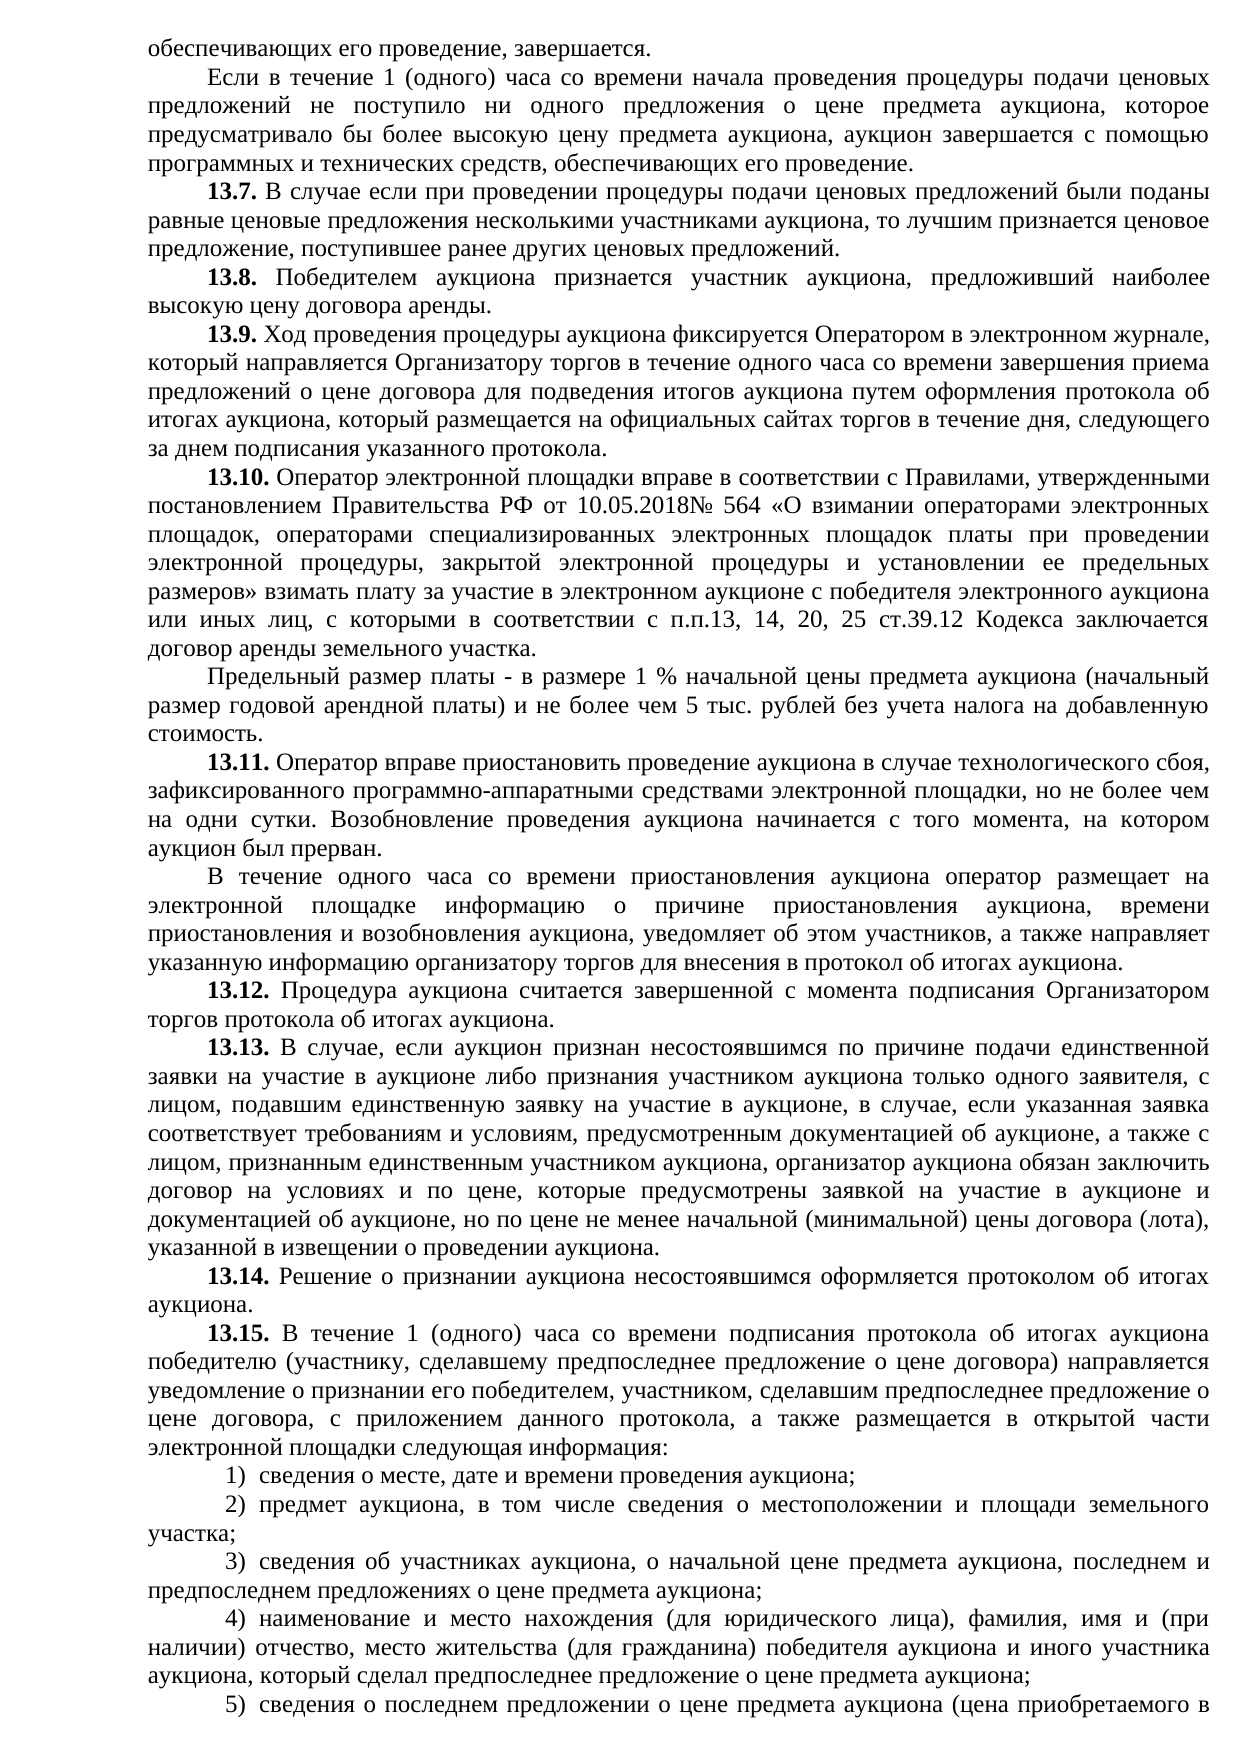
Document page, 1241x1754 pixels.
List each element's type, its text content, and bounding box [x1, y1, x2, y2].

text 13.13. В случае, если аукцион признан несостоявшимся по причине подачи единственной заявки на участие в аукционе либо признания участником аукциона только одного заявителя, с лицом, подавшим единственную заявку на участие в аукционе, в случае, если указанная заявка соответствует требованиям и условиям, предусмотренным документацией об аукционе, а также с лицом, признанным единственным участником аукциона, организатор аукциона обязан заключить договор на условиях и по цене, которые предусмотрены заявкой на участие в аукционе и документацией об аукционе, но по цене не менее начальной (минимальной) цены договора (лота), указанной в извещении о проведении аукциона. [148, 1033, 1211, 1261]
text 13.7. В случае если при проведении процедуры подачи ценовых предложений были поданы равные ценовые предложения несколькими участниками аукциона, то лучшим признается ценовое предложение, поступившее ранее других ценовых предложений. [148, 177, 1211, 262]
list сведения об участниках аукциона, о начальной цене предмета аукциона, последнем и предпоследнем предложениях о цене предмета аукциона; [148, 1547, 1211, 1604]
text В течение одного часа со времени приостановления аукциона оператор размещает на электронной площадке информацию о причине приостановления аукциона, времени приостановления и возобновления аукциона, уведомляет об этом участников, а также направляет указанную информацию организатору торгов для внесения в протокол об итогах аукциона. [148, 862, 1211, 976]
list предмет аукциона, в том числе сведения о местоположении и площади земельного участка; [148, 1490, 1211, 1547]
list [148, 1689, 1211, 1718]
text 13.11. Оператор вправе приостановить проведение аукциона в случае технологического сбоя, зафиксированного программно-аппаратными средствами электронной площадки, но не более чем на одни сутки. Возобновление проведения аукциона начинается с того момента, на котором аукцион был прерван. [148, 748, 1211, 862]
list наименование и место нахождения (для юридического лица), фамилия, имя и (при наличии) отчество, место жительства (для гражданина) победителя аукциона и иного участника аукциона, который сделал предпоследнее предложение о цене предмета аукциона; [148, 1604, 1211, 1689]
list сведения о месте, дате и времени проведения аукциона; [148, 1461, 1211, 1490]
text 13.15. В течение 1 (одного) часа со времени подписания протокола об итогах аукциона победителю (участнику, сделавшему предпоследнее предложение о цене договора) направляется уведомление о признании его победителем, участником, сделавшим предпоследнее предложение о цене договора, с приложением данного протокола, а также размещается в открытой части электронной площадки следующая информация: [148, 1318, 1211, 1461]
text Предельный размер платы - в размере 1 % начальной цены предмета аукциона (начальный размер годовой арендной платы) и не более чем 5 тыс. рублей без учета налога на добавленную стоимость. [148, 662, 1211, 748]
text 13.10. Оператор электронной площадки вправе в соответствии с Правилами, утвержденными постановлением Правительства РФ от 10.05.2018№ 564 «О взимании операторами электронных площадок, операторами специализированных электронных площадок платы при проведении электронной процедуры, закрытой электронной процедуры и установлении ее предельных размеров» взимать плату за участие в электронном аукционе с победителя электронного аукциона или иных лиц, с которыми в соответствии с п.п.13, 14, 20, 25 ст.39.12 Кодекса заключается договор аренды земельного участка. [148, 462, 1211, 662]
text 13.12. Процедура аукциона считается завершенной с момента подписания Организатором торгов протокола об итогах аукциона. [148, 976, 1211, 1033]
text 13.8. Победителем аукциона признается участник аукциона, предложивший наиболее высокую цену договора аренды. [148, 262, 1211, 319]
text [148, 34, 1211, 63]
text Если в течение 1 (одного) часа со времени начала проведения процедуры подачи ценовых предложений не поступило ни одного предложения о цене предмета аукциона, которое предусматривало бы более высокую цену предмета аукциона, аукцион завершается с помощью программных и технических средств, обеспечивающих его проведение. [148, 63, 1211, 177]
text 13.14. Решение о признании аукциона несостоявшимся оформляется протоколом об итогах аукциона. [148, 1261, 1211, 1318]
text 13.9. Ход проведения процедуры аукциона фиксируется Оператором в электронном журнале, который направляется Организатору торгов в течение одного часа со времени завершения приема предложений о цене договора для подведения итогов аукциона путем оформления протокола об итогах аукциона, который размещается на официальных сайтах торгов в течение дня, следующего за днем подписания указанного протокола. [148, 319, 1211, 462]
